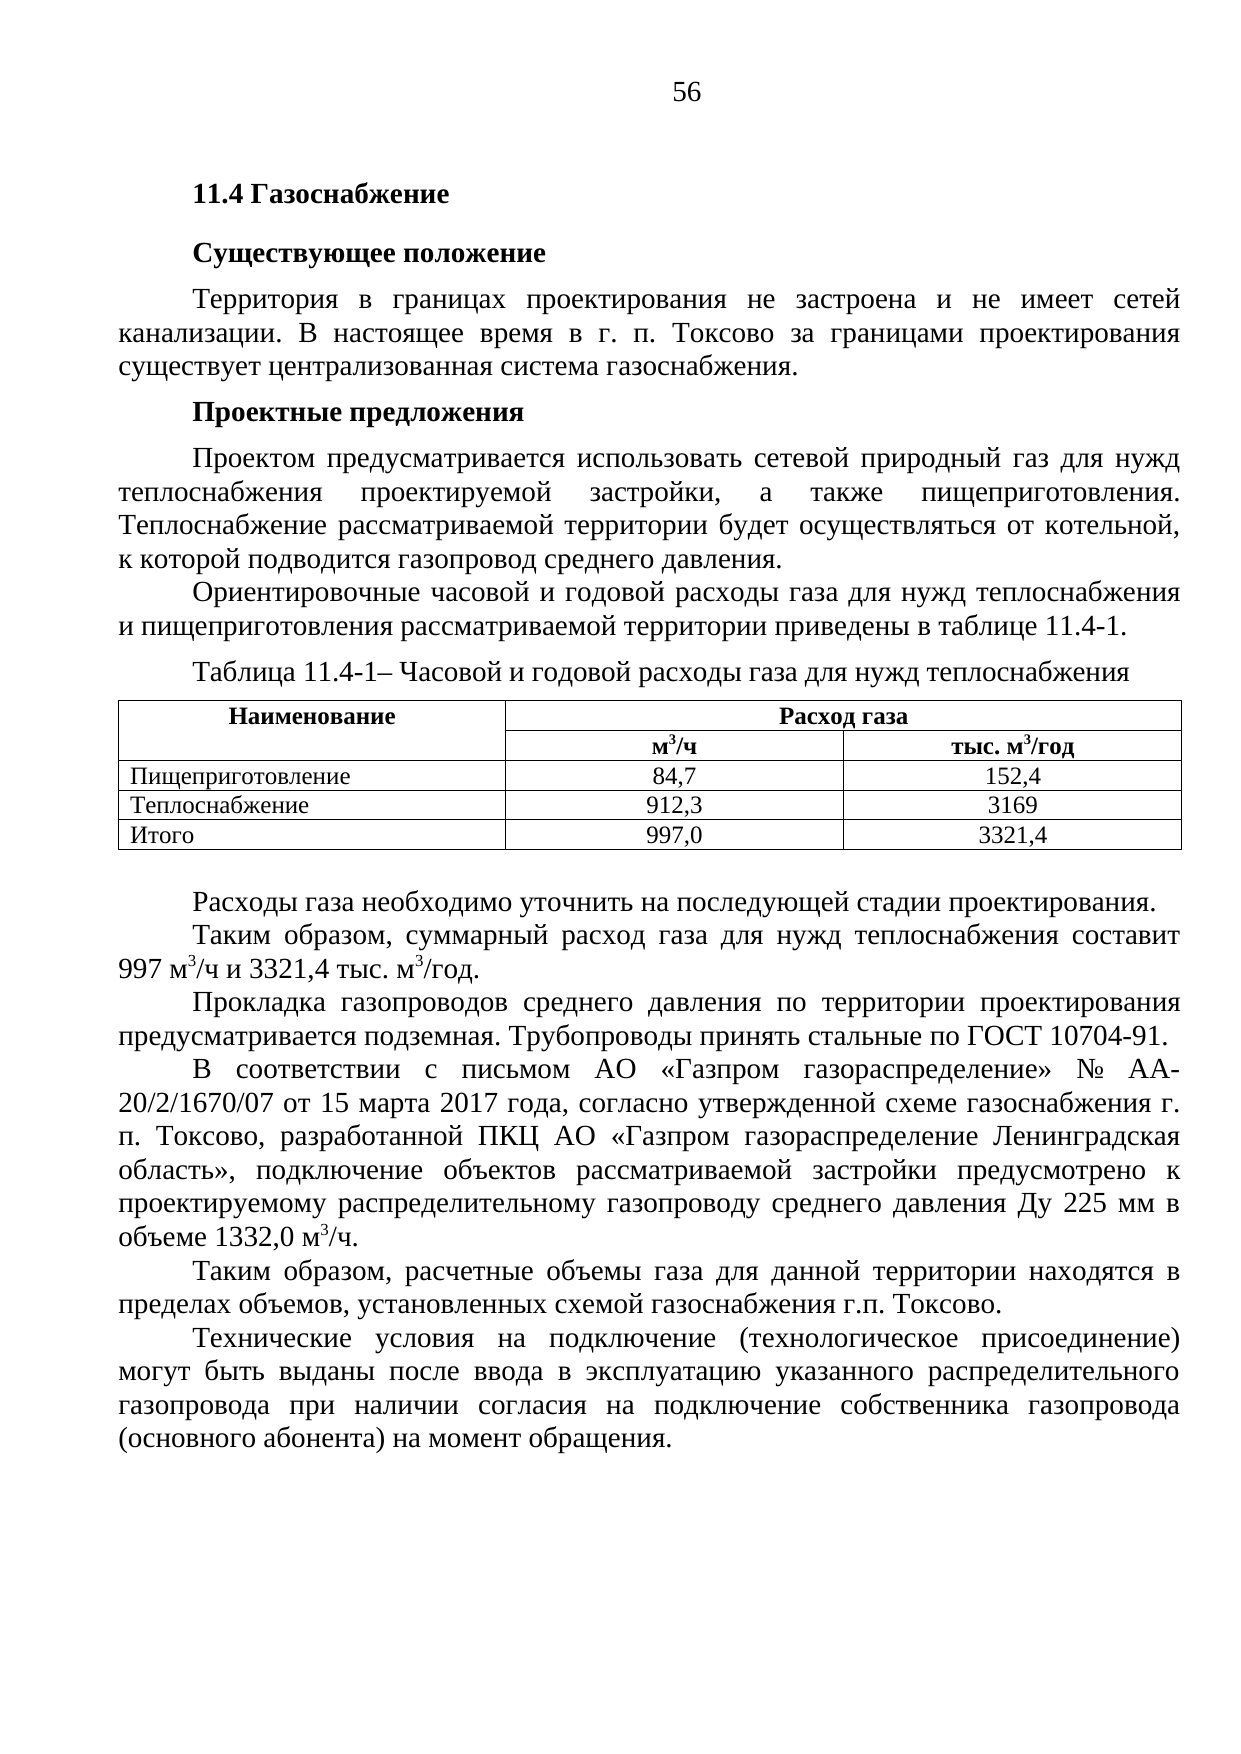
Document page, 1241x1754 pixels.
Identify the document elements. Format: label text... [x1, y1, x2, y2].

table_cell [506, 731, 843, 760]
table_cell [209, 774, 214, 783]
text Технические условия на подключение (технологическое присоединение) могут быть выданы после ввода в эксплуатацию указанного распределительного газопровода при наличии согласия на подключение собственника газопровода (основного абонента) на момент обращения. [118, 1320, 1181, 1454]
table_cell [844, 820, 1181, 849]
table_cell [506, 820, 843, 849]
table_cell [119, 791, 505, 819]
text Ориентировочные часовой и годовой расходы газа для нужд теплоснабжения и пищеприготовления рассматриваемой территории приведены в таблице 11.4-1. [118, 574, 1181, 642]
text В соответствии с письмом АО «Газпром газораспределение» № АА-20/2/1670/07 от 15 марта 2017 года, согласно утвержденной схеме газоснабжения г. п. Токсово, разработанной ПКЦ АО «Газпром газораспределение Ленинградская область», подключение объектов рассматриваемой застройки предусмотрено к проектируемому распределительному газопроводу среднего давления Ду 225 мм в объеме 1332,0 м3/ч. [118, 1051, 1181, 1253]
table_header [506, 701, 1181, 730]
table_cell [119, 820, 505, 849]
text Проектные предложения [118, 394, 1181, 428]
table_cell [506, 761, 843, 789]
text Проектом предусматривается использовать сетевой природный газ для нужд теплоснабжения проектируемой застройки, а также пищеприготовления. Теплоснабжение рассматриваемой территории будет осуществляться от котельной, к которой подводится газопровод среднего давления. [118, 440, 1181, 574]
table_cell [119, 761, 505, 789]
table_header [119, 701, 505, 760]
text Таким образом, суммарный расход газа для нужд теплоснабжения составит 997 м3/ч и 3321,4 тыс. м3/год. [118, 917, 1181, 984]
text Таблица 11.4-1– Часовой и годовой расходы газа для нужд теплоснабжения [118, 654, 1181, 688]
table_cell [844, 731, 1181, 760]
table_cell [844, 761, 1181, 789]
subtitle 11.4 Газоснабжение [118, 177, 1181, 210]
text Таким образом, расчетные объемы газа для данной территории находятся в пределах объемов, установленных схемой газоснабжения г.п. Токсово. [118, 1253, 1181, 1320]
text Территория в границах проектирования не застроена и не имеет сетей канализации. В настоящее время в г. п. Токсово за границами проектирования существует централизованная система газоснабжения. [118, 281, 1181, 382]
text Расходы газа необходимо уточнить на последующей стадии проектирования. [118, 884, 1181, 917]
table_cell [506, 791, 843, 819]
text Прокладка газопроводов среднего давления по территории проектирования предусматривается подземная. Трубопроводы принять стальные по ГОСТ 10704-91. [118, 984, 1181, 1051]
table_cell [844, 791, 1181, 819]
text Существующее положение [118, 235, 1181, 269]
